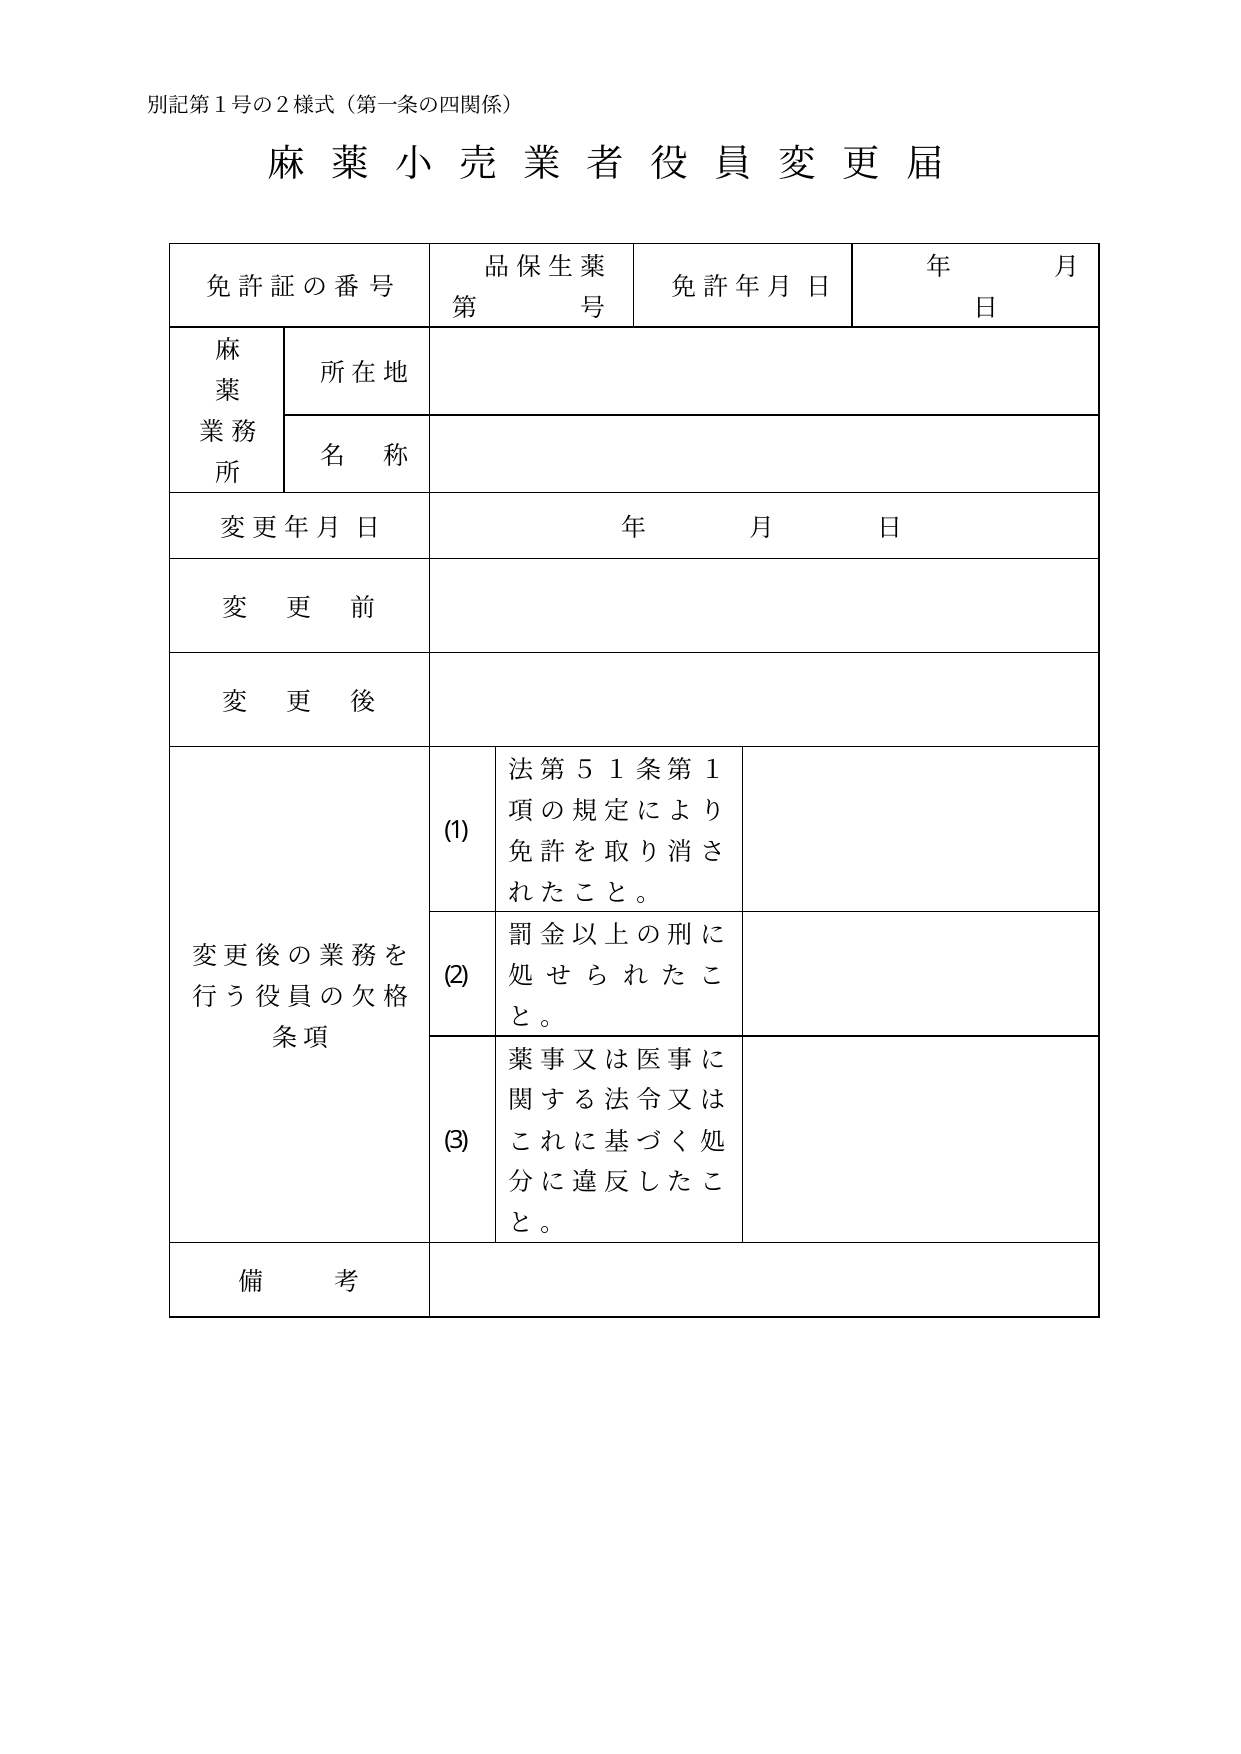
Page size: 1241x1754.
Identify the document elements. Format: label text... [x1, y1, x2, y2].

table_cell [743, 747, 1098, 911]
table_cell [743, 912, 1098, 1035]
table_cell 変 更 後 [170, 653, 429, 746]
table_cell (2) [430, 912, 495, 1035]
table_header 品保生薬 第 号 [430, 244, 633, 326]
table_cell 名 称 [285, 416, 429, 491]
table_header 年 月 日 [853, 244, 1098, 326]
table_cell [430, 653, 1098, 746]
table_cell 薬事又は医事に関する法令又はこれに基づく処分に違反したこと。 [496, 1037, 742, 1241]
table_cell (1) [430, 747, 495, 911]
table_cell 法第５１条第１項の規定により免許を取り消されたこと。 [496, 747, 742, 911]
table_cell 麻 薬 業務所 [170, 328, 283, 491]
text 麻薬小売業者役員変更届 [156, 120, 1084, 202]
table_cell [430, 1243, 1098, 1316]
table_cell [430, 328, 1098, 414]
table_cell 変更年月日 [170, 493, 429, 558]
table_cell 年 月 日 [430, 493, 1098, 558]
table_cell [430, 416, 1098, 491]
table_cell 所在地 [285, 328, 429, 414]
table_cell 備 考 [170, 1243, 429, 1316]
table_cell (3) [430, 1037, 495, 1241]
table_header 免許証の番号 [170, 244, 429, 326]
table_cell [743, 1037, 1098, 1241]
table_cell 変 更 前 [170, 559, 429, 652]
table_cell [430, 559, 1098, 652]
table_cell 変更後の業務を行う役員の欠格条項 [170, 747, 429, 1241]
table_header 免許年月日 [634, 244, 851, 326]
table_cell 罰金以上の刑に処せられたこと。 [496, 912, 742, 1035]
